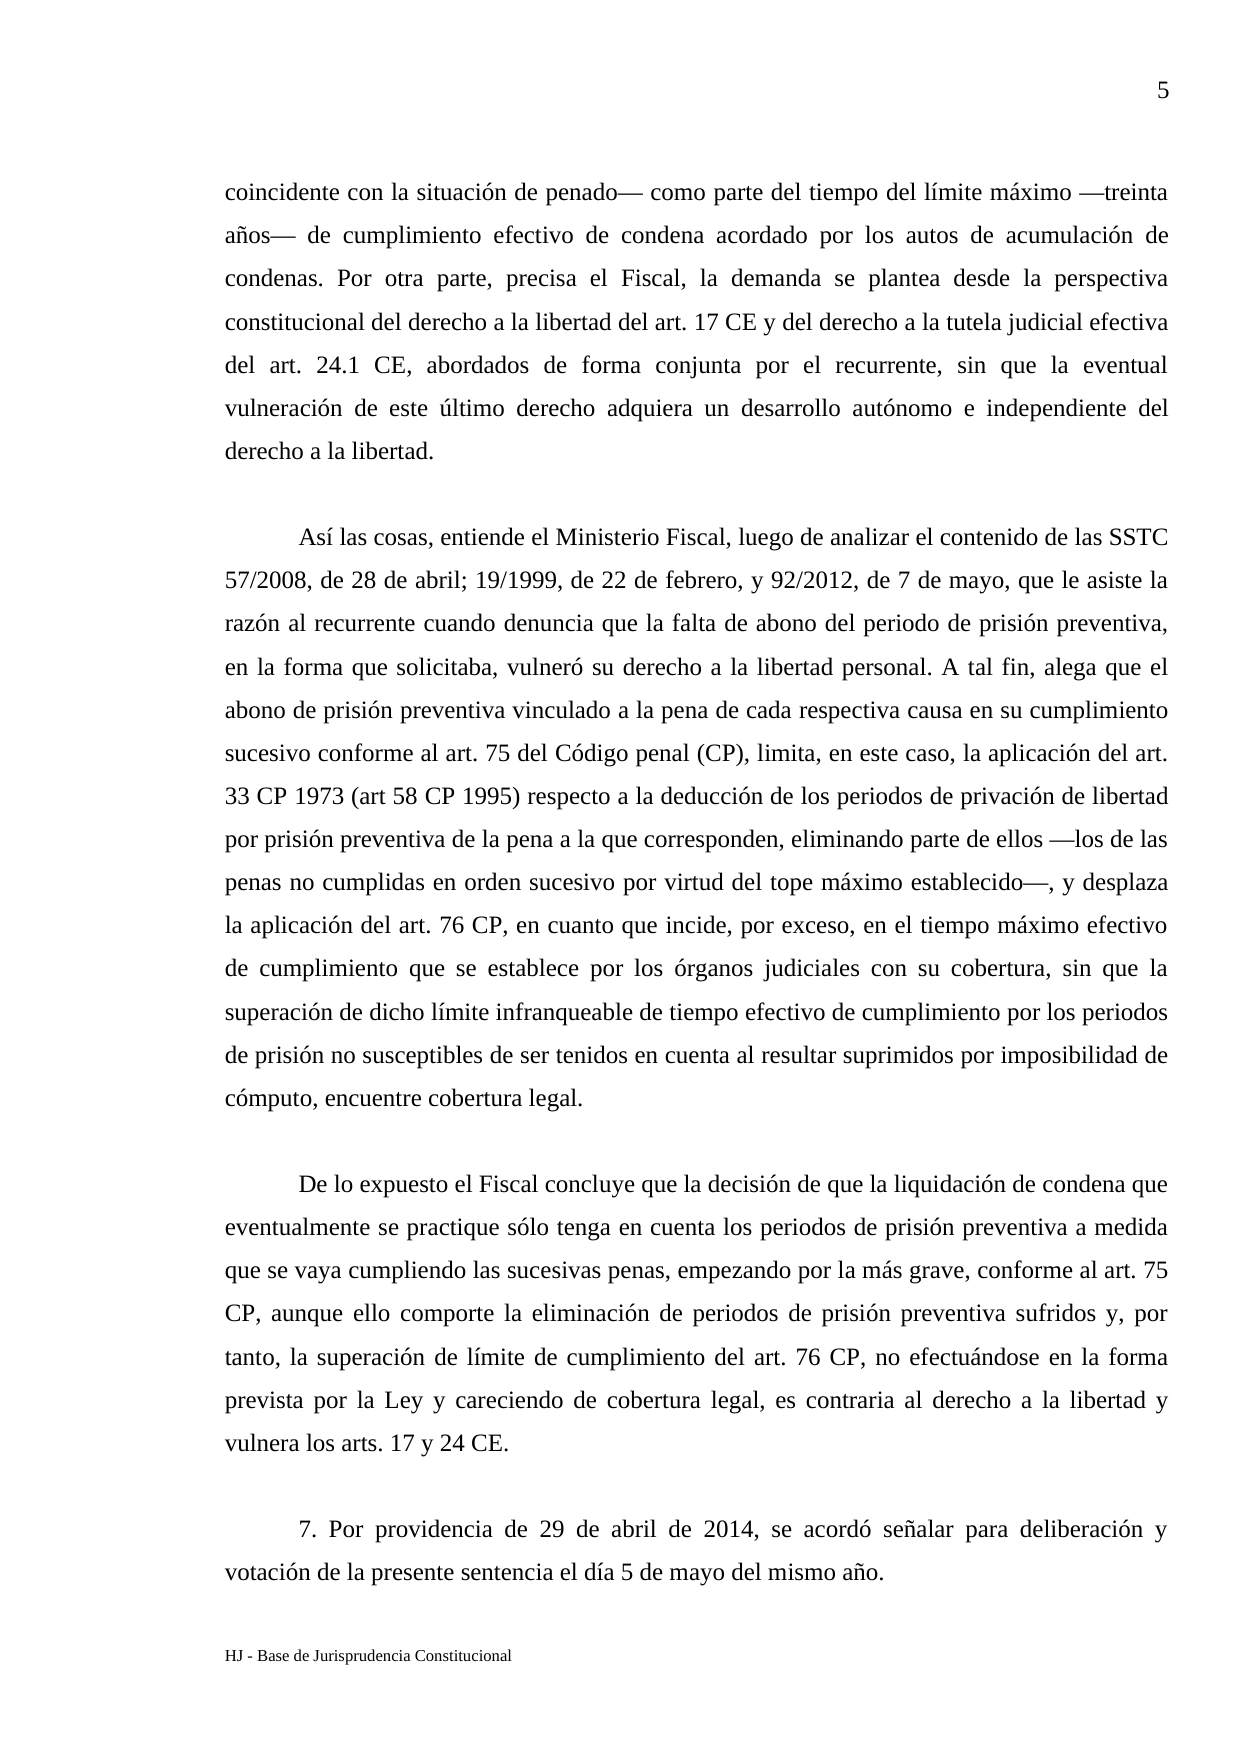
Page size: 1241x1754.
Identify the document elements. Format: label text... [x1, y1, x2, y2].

text Así las cosas, entiende el Ministerio Fiscal, luego de analizar el contenido de las SSTC 57/2008, de 28 de abril; 19/1999, de 22 de febrero, y 92/2012, de 7 de mayo, que le asiste la razón al recurrente cuando denuncia que la falta de abono del periodo de prisión preventiva, en la forma que solicitaba, vulneró su derecho a la libertad personal. A tal fin, alega que el abono de prisión preventiva vinculado a la pena de cada respectiva causa en su cumplimiento sucesivo conforme al art. 75 del Código penal (CP), limita, en este caso, la aplicación del art. 33 CP 1973 (art 58 CP 1995) respecto a la deducción de los periodos de privación de libertad por prisión preventiva de la pena a la que corresponden, eliminando parte de ellos —los de las penas no cumplidas en orden sucesivo por virtud del tope máximo establecido—, y desplaza la aplicación del art. 76 CP, en cuanto que incide, por exceso, en el tiempo máximo efectivo de cumplimiento que se establece por los órganos judiciales con su cobertura, sin que la superación de dicho límite infranqueable de tiempo efectivo de cumplimiento por los periodos de prisión no susceptibles de ser tenidos en cuenta al resultar suprimidos por imposibilidad de cómputo, encuentre cobertura legal. [224, 522, 1169, 1112]
text De lo expuesto el Fiscal concluye que la decisión de que la liquidación de condena que eventualmente se practique sólo tenga en cuenta los periodos de prisión preventiva a medida que se vaya cumpliendo las sucesivas penas, empezando por la más grave, conforme al art. 75 CP, aunque ello comporte la eliminación de periodos de prisión preventiva sufridos y, por tanto, la superación de límite de cumplimiento del art. 76 CP, no efectuándose en la forma prevista por la Ley y careciendo de cobertura legal, es contraria al derecho a la libertad y vulnera los arts. 17 y 24 CE. [224, 1169, 1169, 1457]
text 7. Por providencia de 29 de abril de 2014, se acordó señalar para deliberación y votación de la presente sentencia el día 5 de mayo del mismo año. [224, 1514, 1169, 1586]
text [224, 177, 1169, 465]
